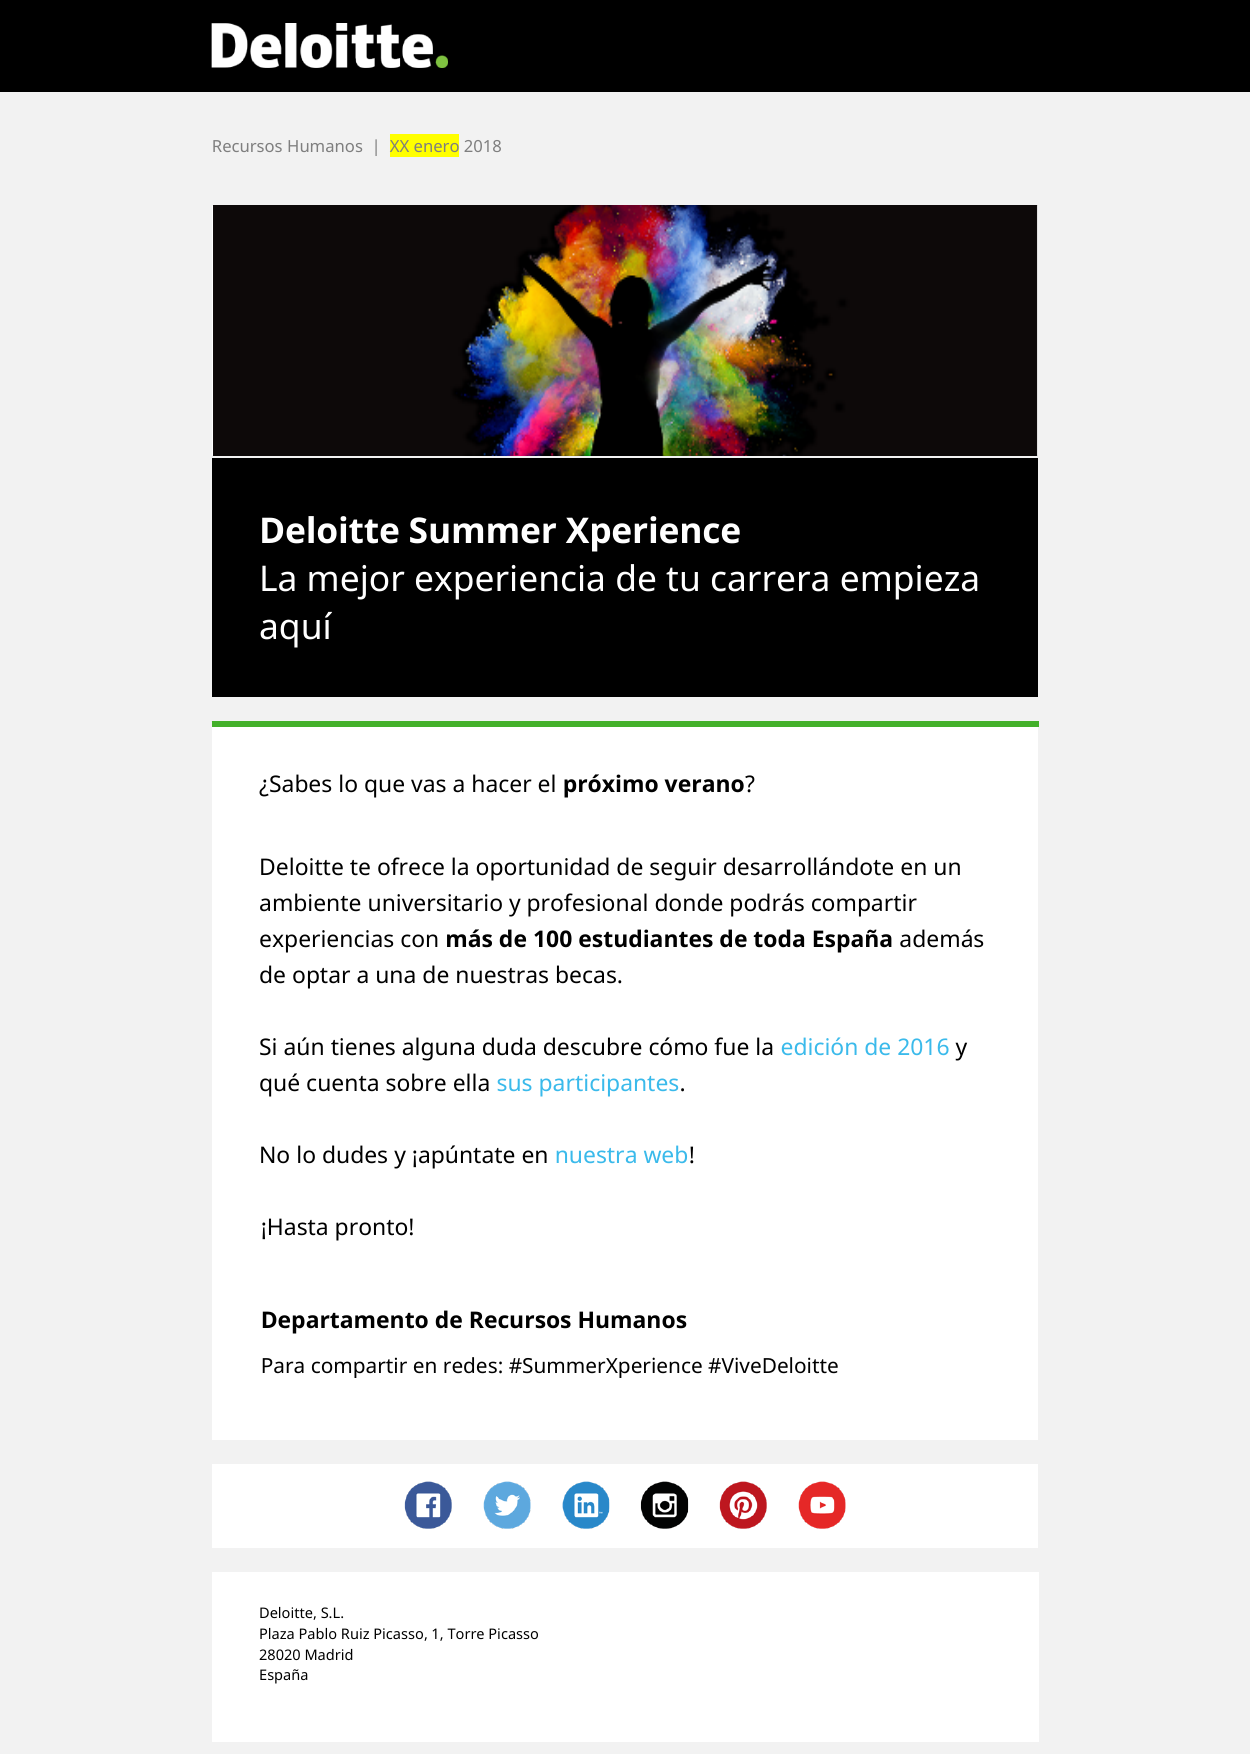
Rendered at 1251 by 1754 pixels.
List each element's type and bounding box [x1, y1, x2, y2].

table_cell [199, 1560, 1051, 1754]
table_header [0, 0, 212, 92]
picture [719, 1481, 767, 1529]
picture [640, 1481, 689, 1529]
picture [404, 1481, 452, 1529]
table_cell [199, 194, 1051, 709]
table_cell [199, 709, 1051, 1452]
picture [213, 205, 1038, 456]
table_header [1038, 0, 1250, 92]
table_cell [199, 1452, 1051, 1560]
table_header [199, 98, 1051, 194]
picture [798, 1481, 846, 1529]
picture [483, 1481, 531, 1529]
picture [562, 1481, 610, 1529]
picture [211, 23, 448, 68]
